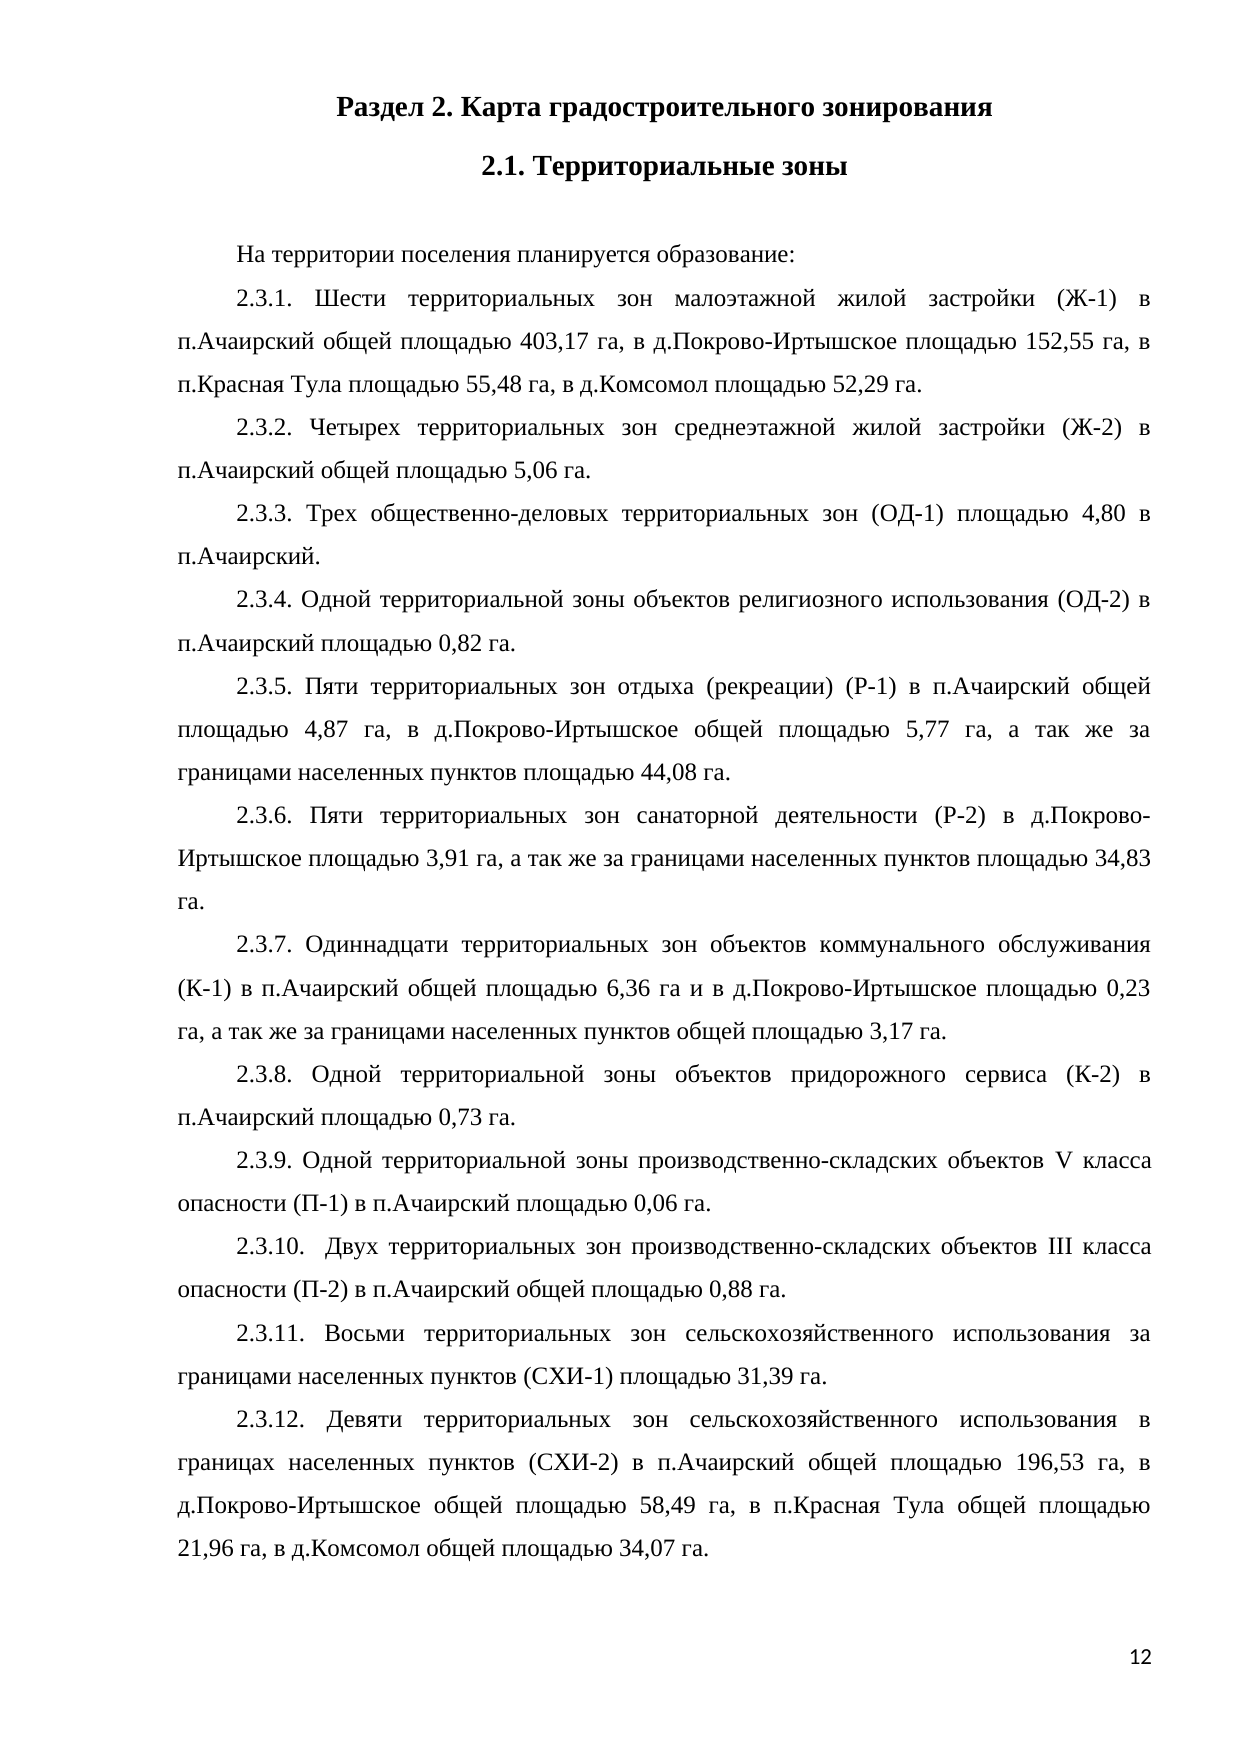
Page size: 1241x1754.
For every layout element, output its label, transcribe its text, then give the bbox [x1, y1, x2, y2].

list На территории поселения планируется образование: [177, 239, 1152, 268]
subtitle 2.1. Территориальные зоны [177, 148, 1152, 182]
list 2.3.8. Одной территориальной зоны объектов придорожного сервиса (К-2) в п.Ачаирский площадью 0,73 га. [177, 1059, 1152, 1131]
list 2.3.7. Одиннадцати территориальных зон объектов коммунального обслуживания (К-1) в п.Ачаирский общей площадью 6,36 га и в д.Покрово-Иртышское площадью 0,23 га, а так же за границами населенных пунктов общей площадью 3,17 га. [177, 929, 1152, 1044]
list 2.3.12. Девяти территориальных зон сельскохозяйственного использования в границах населенных пунктов (СХИ-2) в п.Ачаирский общей площадью 196,53 га, в д.Покрово-Иртышское общей площадью 58,49 га, в п.Красная Тула общей площадью 21,96 га, в д.Комсомол общей площадью 34,07 га. [177, 1404, 1152, 1562]
list 2.3.9. Одной территориальной зоны производственно-складских объектов V класса опасности (П-1) в п.Ачаирский площадью 0,06 га. [177, 1145, 1152, 1217]
list 2.3.11. Восьми территориальных зон сельскохозяйственного использования за границами населенных пунктов (СХИ-1) площадью 31,39 га. [177, 1318, 1152, 1389]
list 2.3.2. Четырех территориальных зон среднеэтажной жилой застройки (Ж-2) в п.Ачаирский общей площадью 5,06 га. [177, 412, 1152, 484]
list 2.3.1. Шести территориальных зон малоэтажной жилой застройки (Ж-1) в п.Ачаирский общей площадью 403,17 га, в д.Покрово-Иртышское площадью 152,55 га, в п.Красная Тула площадью 55,48 га, в д.Комсомол площадью 52,29 га. [177, 283, 1152, 398]
list 2.3.4. Одной территориальной зоны объектов религиозного использования (ОД-2) в п.Ачаирский площадью 0,82 га. [177, 584, 1152, 656]
list 2.3.5. Пяти территориальных зон отдыха (рекреации) (Р-1) в п.Ачаирский общей площадью 4,87 га, в д.Покрово-Иртышское общей площадью 5,77 га, а так же за границами населенных пунктов площадью 44,08 га. [177, 671, 1152, 786]
list 2.3.6. Пяти территориальных зон санаторной деятельности (Р-2) в д.Покрово-Иртышское площадью 3,91 га, а так же за границами населенных пунктов площадью 34,83 га. [177, 800, 1152, 915]
subtitle Раздел 2. Карта градостроительного зонирования [177, 89, 1152, 122]
list 2.3.10. Двух территориальных зон производственно-складских объектов III класса опасности (П-2) в п.Ачаирский общей площадью 0,88 га. [177, 1231, 1152, 1303]
list 2.3.3. Трех общественно-деловых территориальных зон (ОД-1) площадью 4,80 в п.Ачаирский. [177, 498, 1152, 570]
